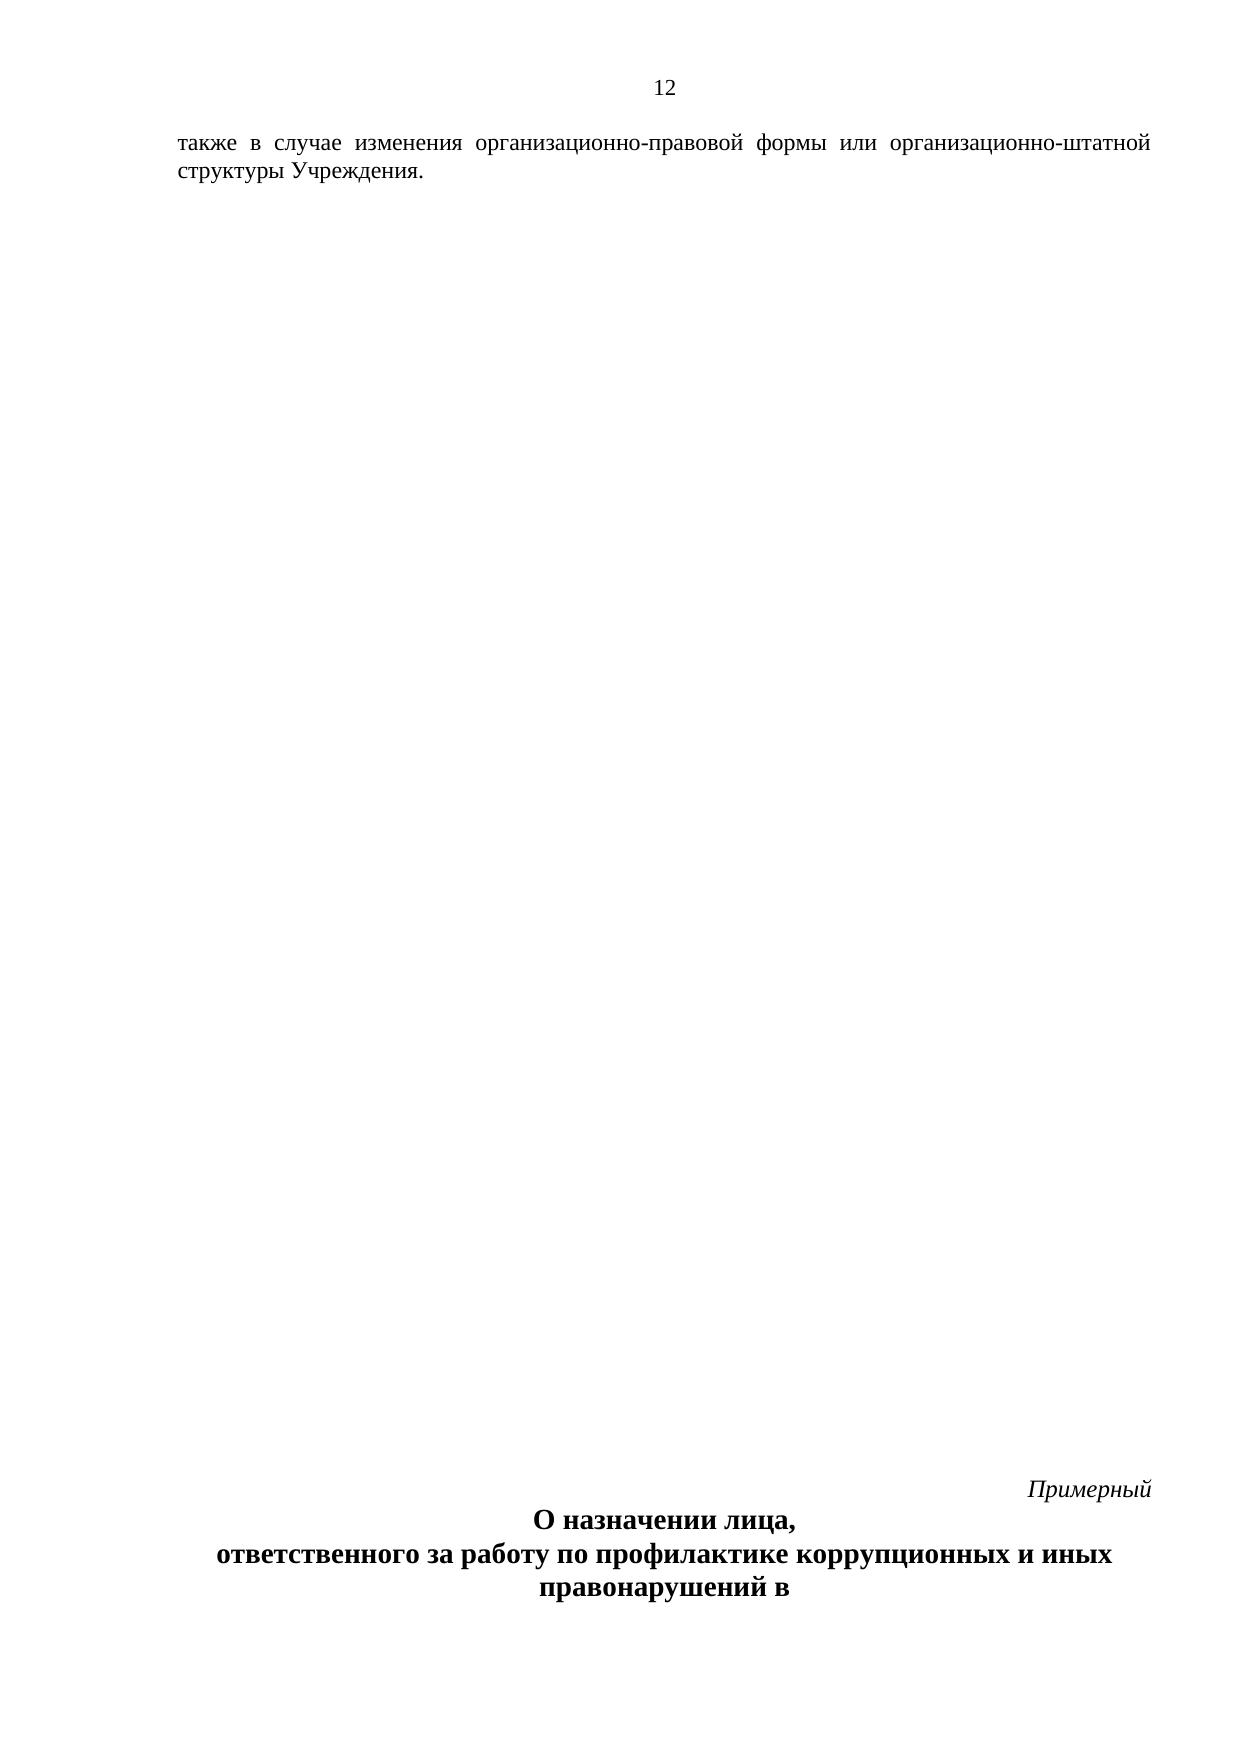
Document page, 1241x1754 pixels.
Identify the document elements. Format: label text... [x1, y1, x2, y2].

text Примерный [177, 1474, 1152, 1502]
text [177, 128, 1152, 183]
text ответственного за работу по профилактике коррупционных и иных правонарушений в [177, 1536, 1152, 1603]
text О назначении лица, [177, 1502, 1152, 1536]
